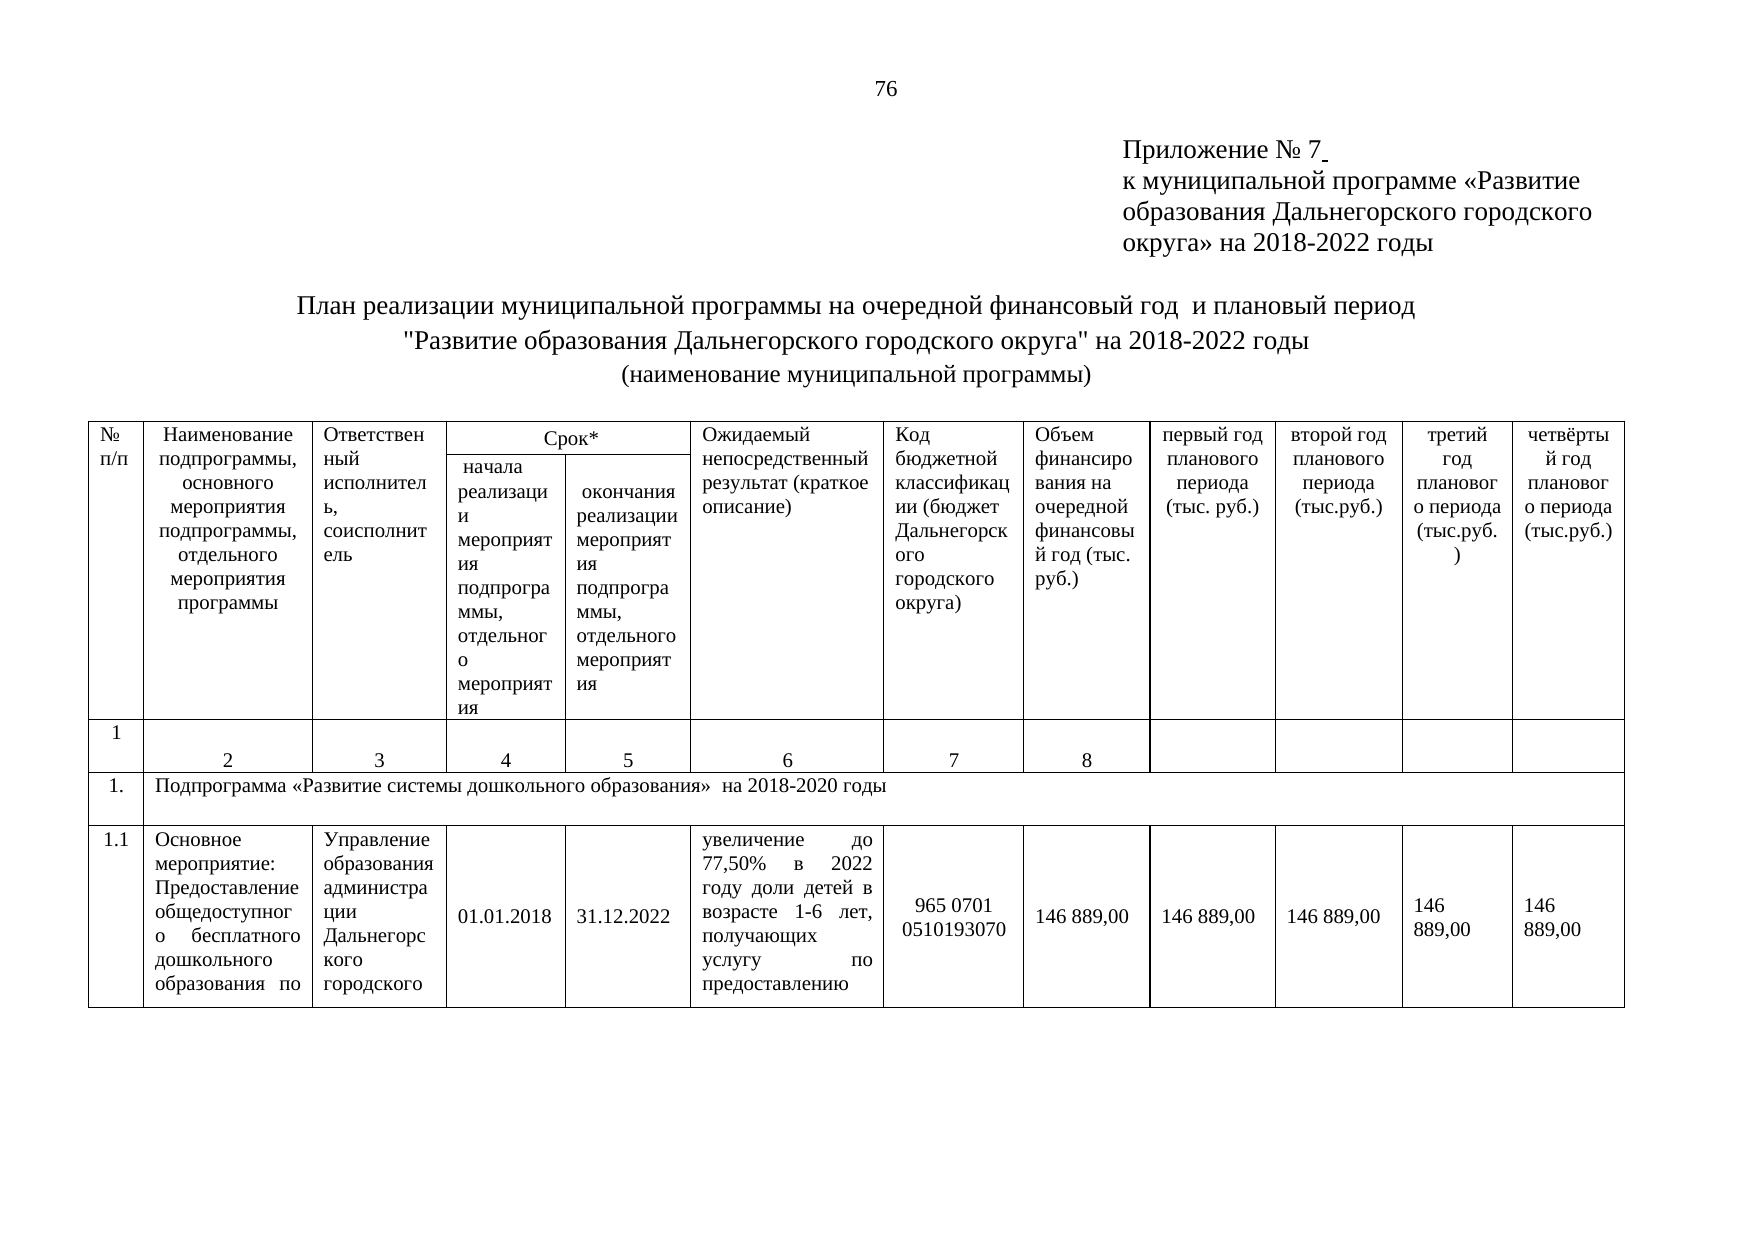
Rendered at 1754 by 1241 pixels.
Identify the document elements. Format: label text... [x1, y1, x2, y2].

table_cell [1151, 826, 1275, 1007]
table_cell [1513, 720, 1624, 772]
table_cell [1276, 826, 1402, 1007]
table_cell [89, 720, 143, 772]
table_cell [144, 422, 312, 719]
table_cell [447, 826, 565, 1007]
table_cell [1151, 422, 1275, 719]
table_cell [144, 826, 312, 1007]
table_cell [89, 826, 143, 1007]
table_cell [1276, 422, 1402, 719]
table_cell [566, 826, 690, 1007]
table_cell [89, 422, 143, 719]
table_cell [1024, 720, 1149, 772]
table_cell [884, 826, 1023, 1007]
text к муниципальной программе «Развитие образования Дальнегорского городского округа» на 2018-2022 годы [1122, 164, 1653, 257]
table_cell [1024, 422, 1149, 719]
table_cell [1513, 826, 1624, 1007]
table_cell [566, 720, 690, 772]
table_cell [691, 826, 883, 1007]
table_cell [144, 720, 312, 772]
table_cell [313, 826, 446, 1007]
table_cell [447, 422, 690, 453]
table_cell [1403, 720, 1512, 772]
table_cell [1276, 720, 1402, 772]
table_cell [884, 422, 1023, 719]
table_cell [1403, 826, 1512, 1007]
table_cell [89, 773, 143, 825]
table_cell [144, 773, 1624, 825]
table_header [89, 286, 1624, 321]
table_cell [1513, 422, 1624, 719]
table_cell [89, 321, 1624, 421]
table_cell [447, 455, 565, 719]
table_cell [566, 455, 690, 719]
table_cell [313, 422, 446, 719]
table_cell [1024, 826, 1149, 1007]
text Приложение № 7 [1122, 133, 1653, 164]
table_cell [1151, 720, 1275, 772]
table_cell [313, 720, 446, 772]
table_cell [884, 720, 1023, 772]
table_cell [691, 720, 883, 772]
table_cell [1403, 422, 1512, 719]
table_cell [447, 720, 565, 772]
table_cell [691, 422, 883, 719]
